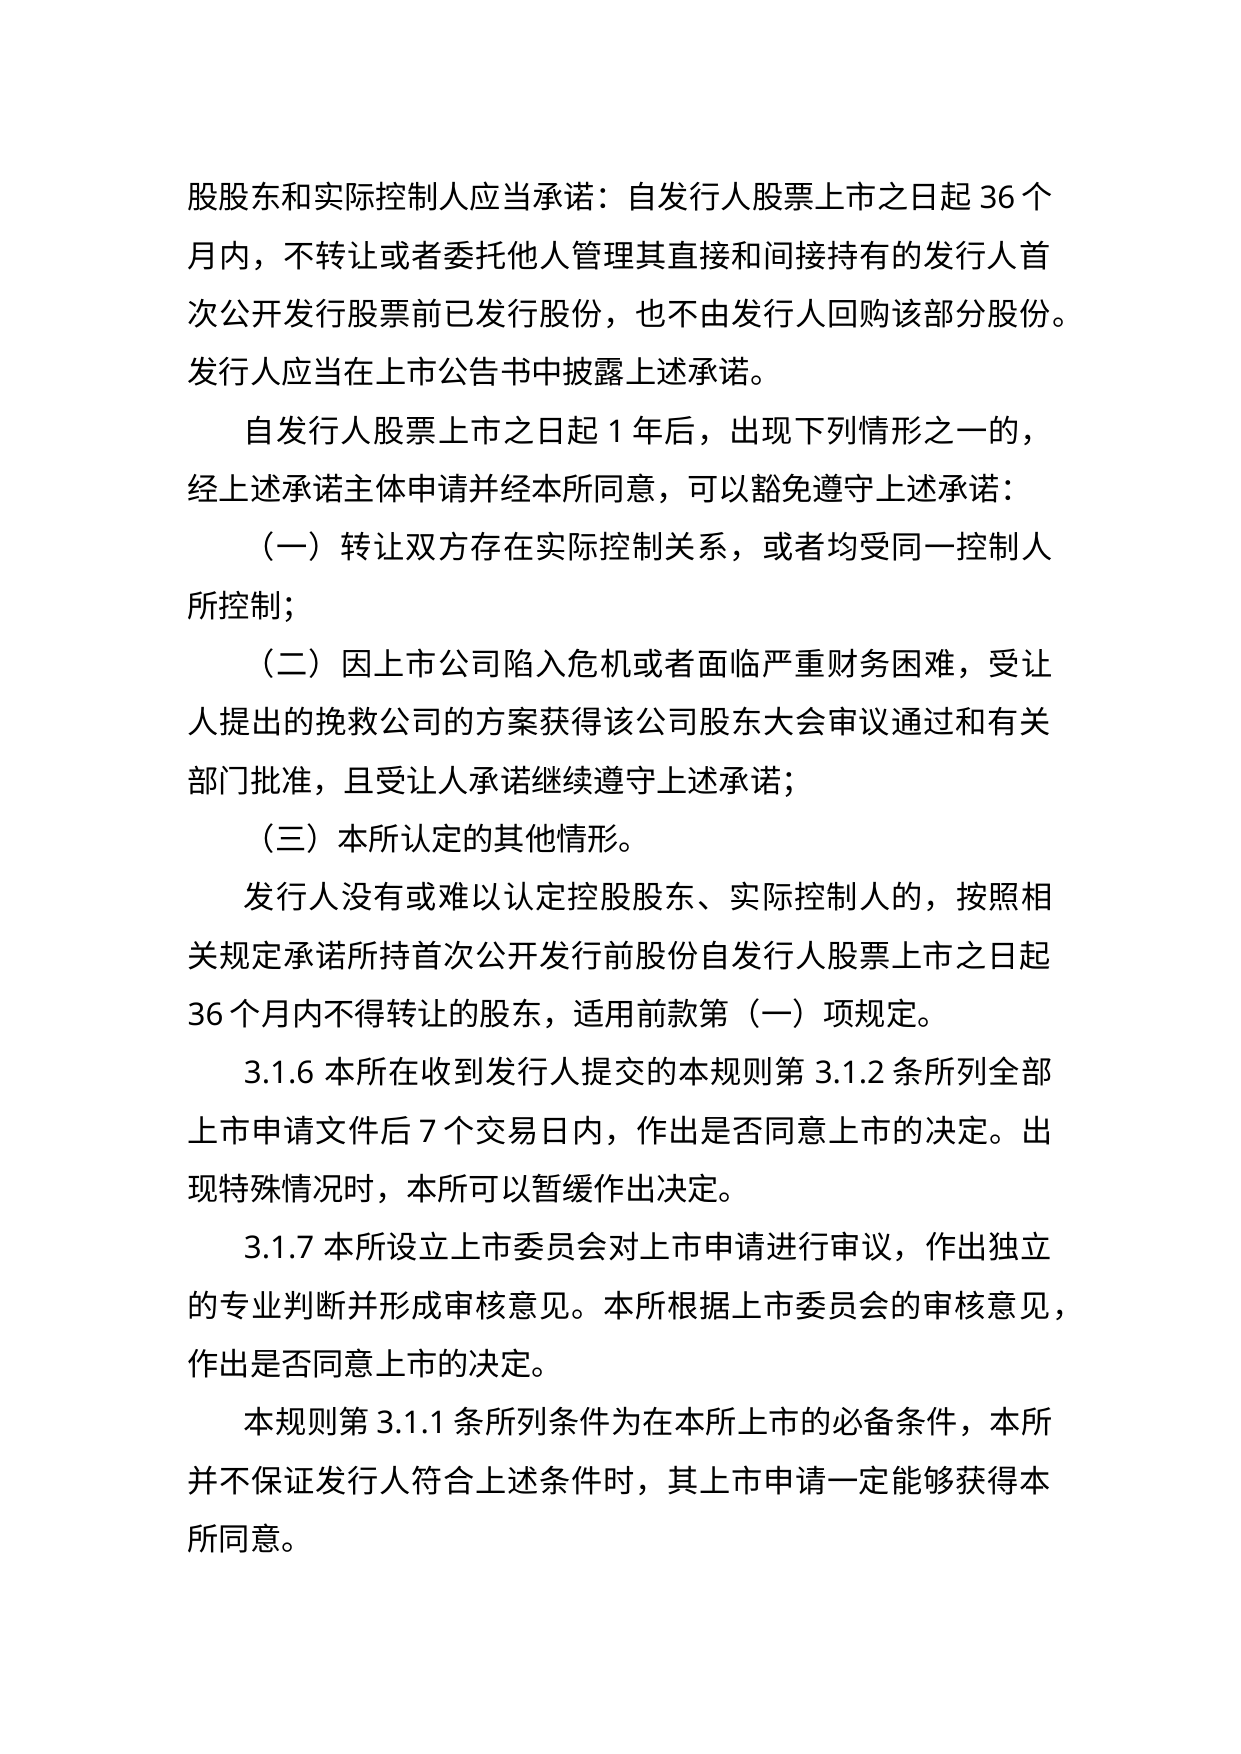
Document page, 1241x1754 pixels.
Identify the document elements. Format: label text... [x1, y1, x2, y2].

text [187, 162, 1053, 395]
text 本规则第3.1.1条所列条件为在本所上市的必备条件，本所并不保证发行人符合上述条件时，其上市申请一定能够获得本所同意。 [187, 1387, 1053, 1562]
text 3.1.7 本所设立上市委员会对上市申请进行审议，作出独立的专业判断并形成审核意见。本所根据上市委员会的审核意见，作出是否同意上市的决定。 [187, 1212, 1053, 1387]
text （二）因上市公司陷入危机或者面临严重财务困难，受让人提出的挽救公司的方案获得该公司股东大会审议通过和有关部门批准，且受让人承诺继续遵守上述承诺； [187, 629, 1053, 804]
text 发行人没有或难以认定控股股东、实际控制人的，按照相关规定承诺所持首次公开发行前股份自发行人股票上市之日起36个月内不得转让的股东，适用前款第（一）项规定。 [187, 862, 1053, 1037]
text 自发行人股票上市之日起1年后，出现下列情形之一的，经上述承诺主体申请并经本所同意，可以豁免遵守上述承诺： [187, 395, 1053, 512]
text 3.1.6 本所在收到发行人提交的本规则第3.1.2条所列全部上市申请文件后7个交易日内，作出是否同意上市的决定。出现特殊情况时，本所可以暂缓作出决定。 [187, 1037, 1053, 1212]
text （三）本所认定的其他情形。 [187, 804, 1053, 862]
text （一）转让双方存在实际控制关系，或者均受同一控制人所控制； [187, 512, 1053, 629]
